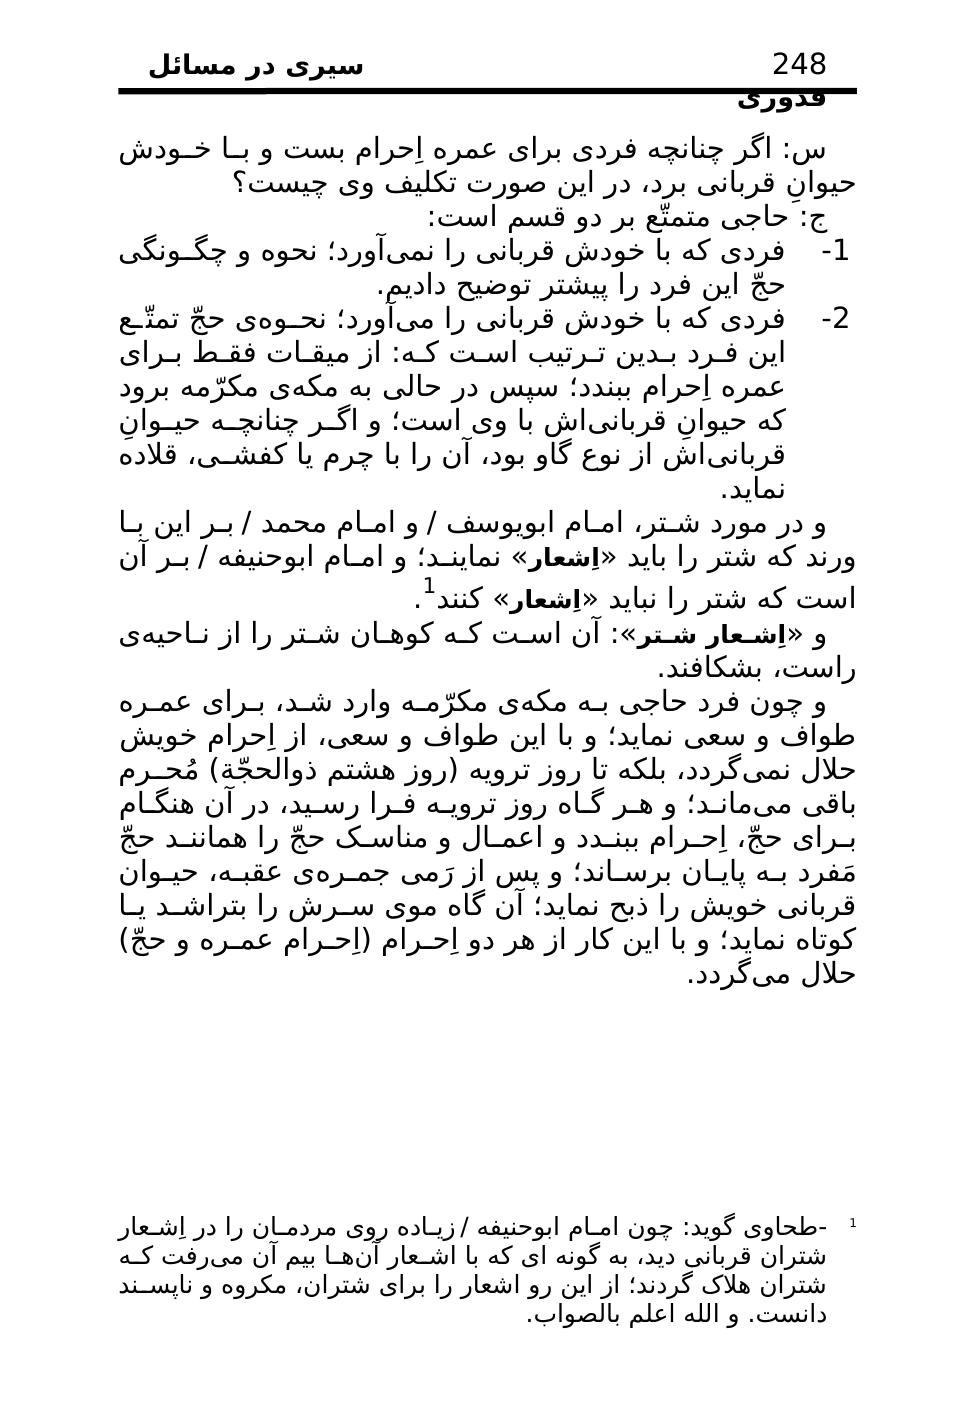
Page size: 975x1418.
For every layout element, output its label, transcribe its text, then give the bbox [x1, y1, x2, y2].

text و «اِشعار شتر»: آن است که کوهان شتر را از ناحیه‌ی راست، بشکافند. [118, 617, 857, 685]
text ج: حاجی متمتّع بر دو قسم است: [118, 199, 857, 233]
text و در مورد شتر، امام ابویوسف / و امام محمد / بر این با ورند که شتر را باید «اِشعار» نمایند؛ ‌و امام ابوحنیفه / بر آن است که شتر را نباید «اِشعار» کنند. [118, 505, 857, 617]
text س: اگر چنانچه فردی برای عمره اِحرام بست و با خودش حیوانِ قربانی برد، در این صورت تکلیف وی چیست؟ [118, 132, 857, 199]
text و چون فرد حاجی به مکه‌ی مکرّمه وارد شد، برای عمره طواف و سعی نماید؛ و با این طواف و سعی، از اِحرام خویش حلال نمی‌گردد، بلکه تا روز ترویه (روز هشتم ذوالحجّة) مُحرم باقی می‌ماند؛ و هر گاه روز ترویه فرا رسید، در آن هنگام برای حجّ، اِحرام ببندد و اعمال و مناسک حجّ را همانند حجّ مَفرد به پایان برساند؛ و پس از رَمی جمره‌ی عقبه، حیوان قربانی خویش را ذبح نماید؛ آن گاه موی سرش را بتراشد یا کوتاه نماید؛ و با این کار از هر دو اِحرام (اِحرام عمره و حجّ) حلال می‌گردد. [118, 685, 857, 990]
list فردی که با خودش قربانی را نمی‌آورد؛ نحوه و چگونگی حجّ این فرد را پیشتر توضیح دادیم. [118, 233, 821, 301]
list فردی که با خودش قربانی را می‌آورد؛ نحوه‌ی حجّ تمتّع این فرد بدین ترتیب است که: از میقات فقط برای عمره اِحرام ببندد؛ سپس در حالی به مکه‌ی مکرّمه برود که حیوانِ قربانی‌اش با وی است؛ و اگر چنانچه حیوانِ قربانی‌اش از نوع گاو بود، آن را با چرم یا کفشی، قلاده نماید. [118, 301, 821, 505]
